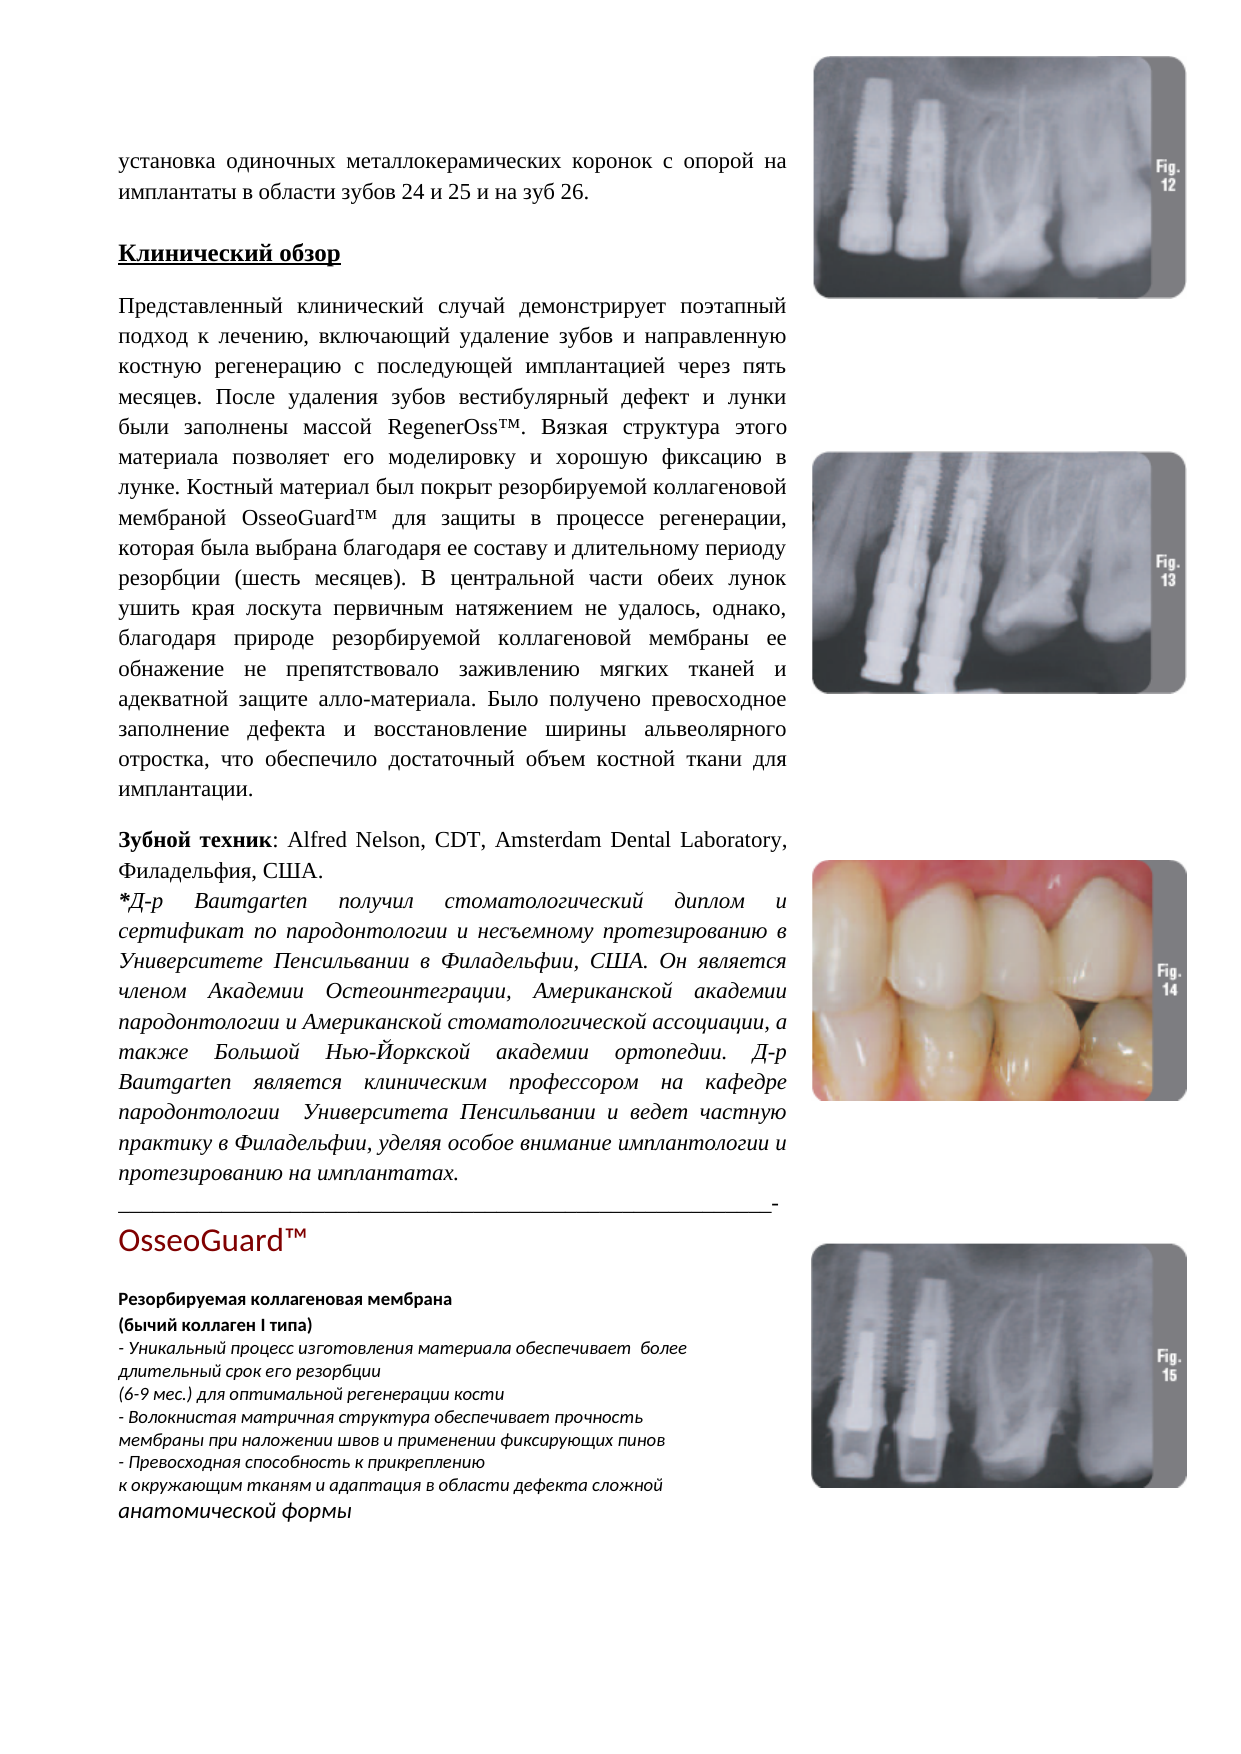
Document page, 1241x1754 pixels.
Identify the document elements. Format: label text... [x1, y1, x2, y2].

picture [811, 450, 1187, 694]
text Резорбируемая коллагеновая мембрана [118, 1287, 787, 1310]
text - Волокнистая матричная структура обеспечивает прочность [118, 1405, 787, 1428]
text OsseoGuard™ [118, 1219, 787, 1260]
picture [811, 1241, 1187, 1488]
text _________________________________________________________- [118, 1189, 787, 1215]
text - Уникальный процесс изготовления материала обеспечивает более длительный срок его резорбции [118, 1336, 787, 1382]
text (6-9 мес.) для оптимальной регенерации кости [118, 1382, 787, 1405]
text - Превосходная способность к прикреплению [118, 1451, 787, 1473]
text анатомической формы [118, 1496, 787, 1524]
text мембраны при наложении швов и применении фиксирующих пинов [118, 1428, 787, 1451]
text к окружающим тканям и адаптация в области дефекта сложной [118, 1473, 787, 1496]
picture [811, 56, 1187, 299]
text *Д-р Baumgarten получил стоматологический диплом и сертификат по пародонтологии и несъемному протезированию в Университете Пенсильвании в Филадельфии, США. Он является членом Академии Остеоинтеграции, Американской академии пародонтологии и Американской стоматологической ассоциации, а также Большой Нью-Йоркской академии ортопедии. Д-р Baumgarten является клиническим профессором на кафедре пародонтологии Университета Пенсильвании и ведет частную практику в Филадельфии, уделяя особое внимание имплантологии и протезированию на имплантатах. [118, 887, 787, 1185]
text Клинический обзор [118, 238, 787, 267]
text Представленный клинический случай демонстрирует поэтапный подход к лечению, включающий удаление зубов и направленную костную регенерацию с последующей имплантацией через пять месяцев. После удаления зубов вестибулярный дефект и лунки были заполнены массой RegenerOss™. Вязкая структура этого материала позволяет его моделировку и хорошую фиксацию в лунке. Костный материал был покрыт резорбируемой коллагеновой мембраной OsseoGuard™ для защиты в процессе регенерации, которая была выбрана благодаря ее составу и длительному периоду резорбции (шесть месяцев). В центральной части обеих лунок ушить края лоскута первичным натяжением не удалось, однако, благодаря природе резорбируемой коллагеновой мембраны ее обнажение не препятствовало заживлению мягких тканей и адекватной защите алло-материала. Было получено превосходное заполнение дефекта и восстановление ширины альвеолярного отростка, что обеспечило достаточный объем костной ткани для имплантации. [118, 292, 787, 802]
text (бычий коллаген I типа) [118, 1313, 787, 1336]
text Зубной техник: Alfred Nelson, CDT, Amsterdam Dental Laboratory, Филадельфия, США. [118, 826, 787, 883]
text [118, 148, 787, 204]
picture [811, 860, 1187, 1101]
